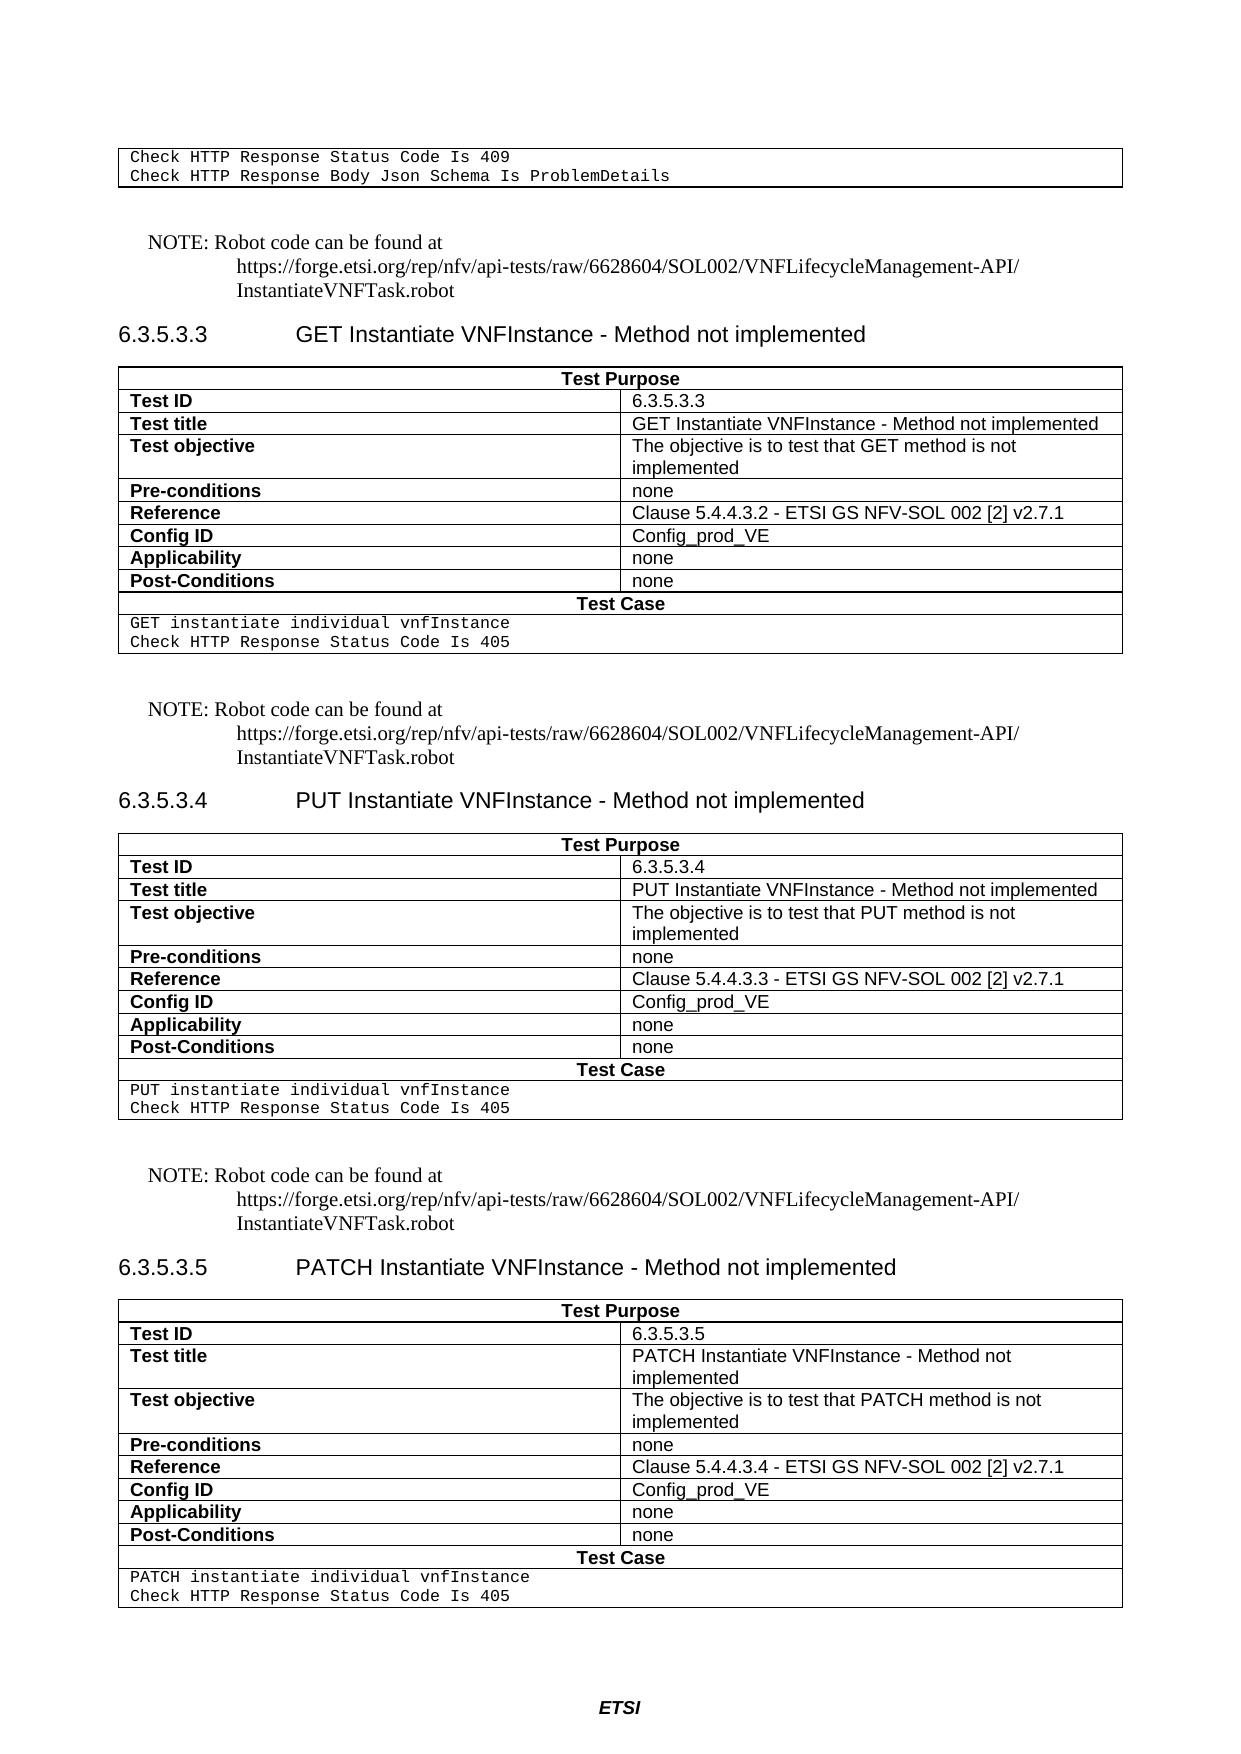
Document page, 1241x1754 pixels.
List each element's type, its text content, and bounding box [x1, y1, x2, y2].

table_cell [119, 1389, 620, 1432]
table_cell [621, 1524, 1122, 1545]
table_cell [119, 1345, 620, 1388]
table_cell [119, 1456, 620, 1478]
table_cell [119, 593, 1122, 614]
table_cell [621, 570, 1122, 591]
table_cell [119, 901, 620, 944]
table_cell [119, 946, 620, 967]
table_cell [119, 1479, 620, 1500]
subtitle 6.3.5.3.3 GET Instantiate VNFInstance - Method not implemented [118, 321, 1122, 348]
subtitle 6.3.5.3.5 PATCH Instantiate VNFInstance - Method not implemented [118, 1254, 1122, 1280]
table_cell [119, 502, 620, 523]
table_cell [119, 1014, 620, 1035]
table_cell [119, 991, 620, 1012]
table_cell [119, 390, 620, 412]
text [148, 1163, 1122, 1235]
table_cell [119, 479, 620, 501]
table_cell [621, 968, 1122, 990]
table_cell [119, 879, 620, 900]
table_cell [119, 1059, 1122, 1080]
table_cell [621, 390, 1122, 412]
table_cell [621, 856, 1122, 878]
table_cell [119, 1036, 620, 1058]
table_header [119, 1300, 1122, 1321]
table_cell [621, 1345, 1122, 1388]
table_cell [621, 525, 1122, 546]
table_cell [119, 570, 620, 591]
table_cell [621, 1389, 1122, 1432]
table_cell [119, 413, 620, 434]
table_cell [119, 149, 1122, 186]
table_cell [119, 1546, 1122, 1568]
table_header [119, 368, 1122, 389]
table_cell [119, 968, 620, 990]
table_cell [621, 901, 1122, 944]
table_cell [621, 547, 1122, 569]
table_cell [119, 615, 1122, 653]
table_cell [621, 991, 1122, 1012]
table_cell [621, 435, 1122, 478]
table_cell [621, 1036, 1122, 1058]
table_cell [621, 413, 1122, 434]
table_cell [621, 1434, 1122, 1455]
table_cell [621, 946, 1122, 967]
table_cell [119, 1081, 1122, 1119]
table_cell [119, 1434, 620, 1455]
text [148, 230, 1122, 302]
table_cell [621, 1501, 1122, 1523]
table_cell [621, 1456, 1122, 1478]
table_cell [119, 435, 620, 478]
subtitle 6.3.5.3.4 PUT Instantiate VNFInstance - Method not implemented [118, 787, 1122, 814]
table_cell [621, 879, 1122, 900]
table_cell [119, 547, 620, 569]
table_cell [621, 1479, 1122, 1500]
text NOTE: Robot code can be found at https://forge.etsi.org/rep/nfv/api-tests/raw/6628604/SOL002/VNFLifecycleManagement-API/InstantiateVNFTask.robot [148, 697, 1122, 769]
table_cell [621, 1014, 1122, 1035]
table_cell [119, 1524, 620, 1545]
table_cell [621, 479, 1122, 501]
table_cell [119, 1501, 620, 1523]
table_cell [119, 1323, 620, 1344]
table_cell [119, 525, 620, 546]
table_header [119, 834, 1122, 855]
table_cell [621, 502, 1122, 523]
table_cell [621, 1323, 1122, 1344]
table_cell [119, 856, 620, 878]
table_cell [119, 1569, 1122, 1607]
